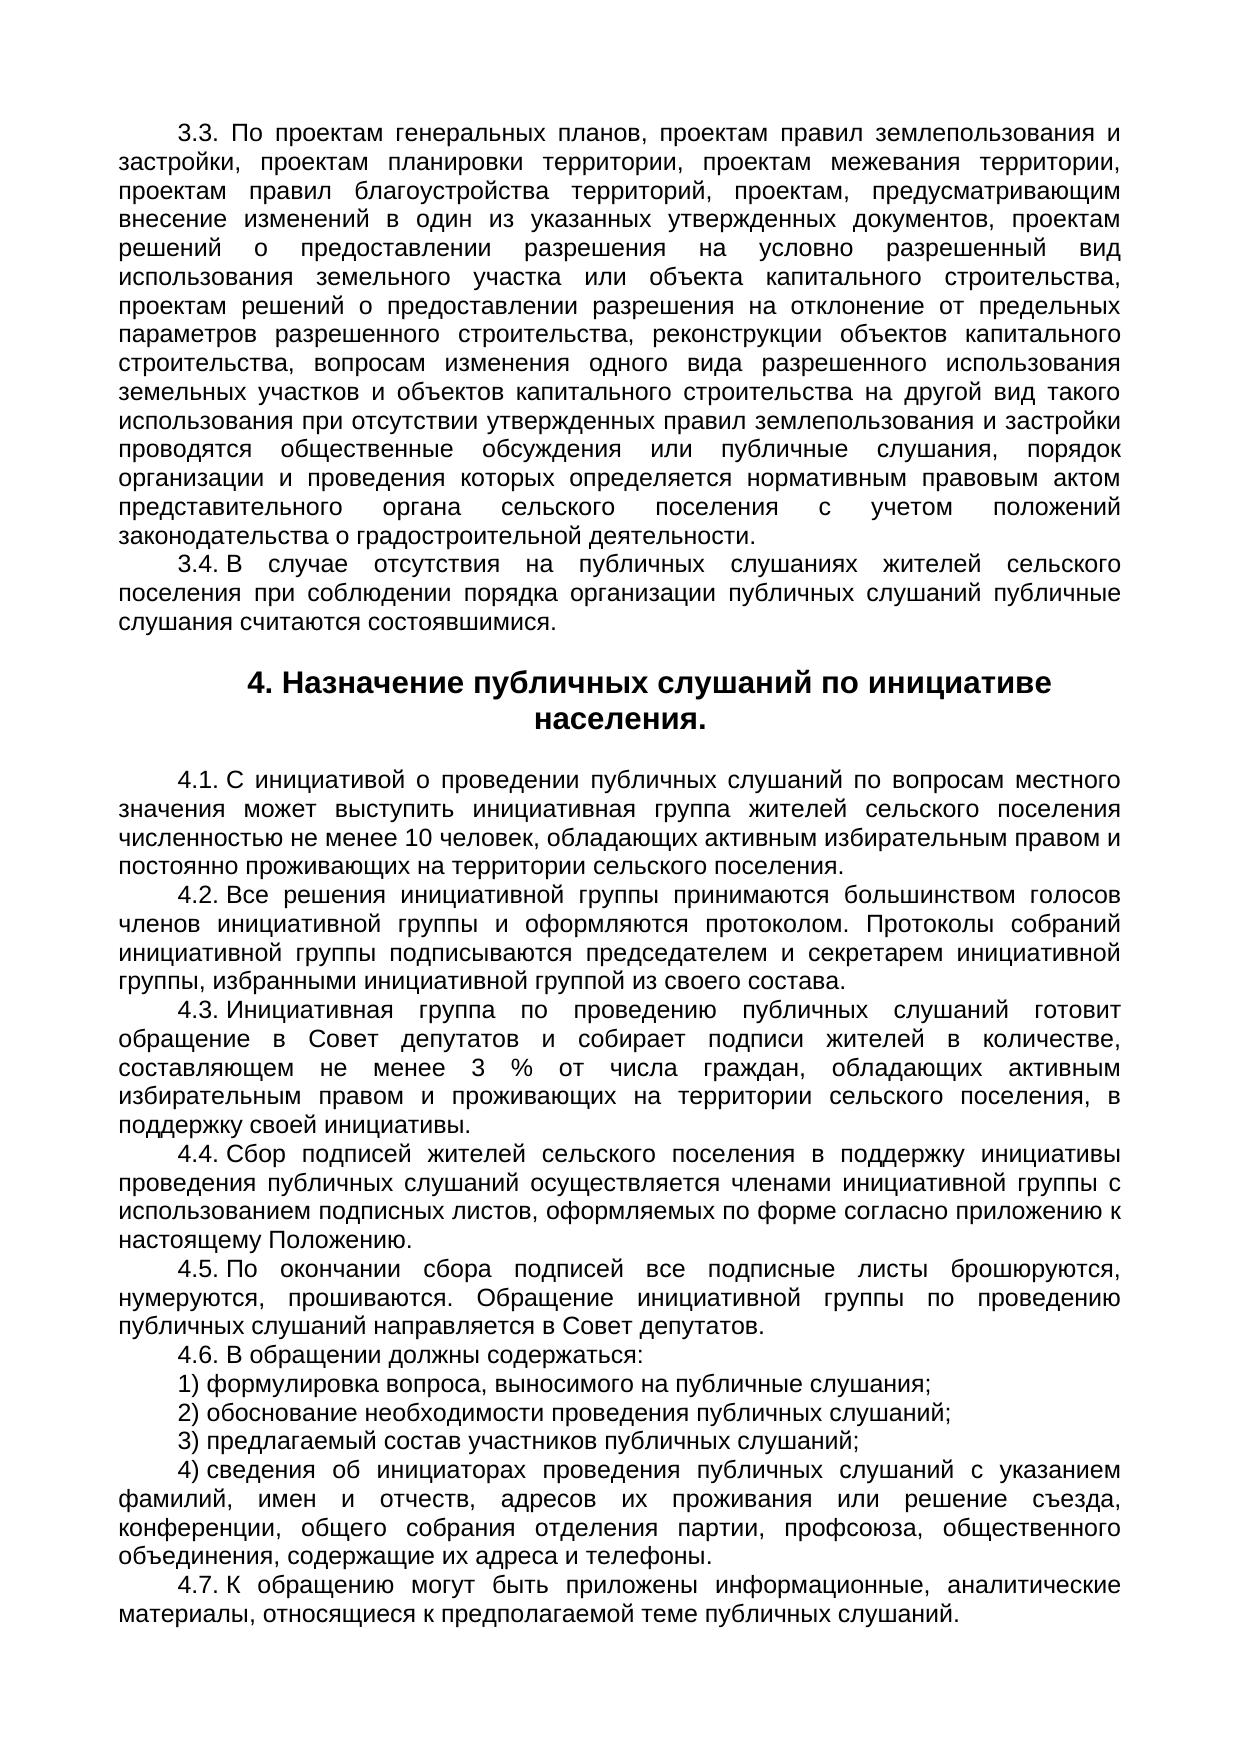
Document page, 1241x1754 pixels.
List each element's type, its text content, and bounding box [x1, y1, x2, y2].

text 3) предлагаемый состав участников публичных слушаний; [118, 1426, 1122, 1455]
text 4.5. По окончании сбора подписей все подписные листы брошюруются, нумеруются, прошиваются. Обращение инициативной группы по проведению публичных слушаний направляется в Совет депутатов. [118, 1254, 1122, 1340]
text 3.4. В случае отсутствия на публичных слушаниях жителей сельского поселения при соблюдении порядка организации публичных слушаний публичные слушания считаются состоявшимися. [118, 549, 1122, 636]
text 4.6. В обращении должны содержаться: [118, 1340, 1122, 1369]
text 4.4. Сбор подписей жителей сельского поселения в поддержку инициативы проведения публичных слушаний осуществляется членами инициативной группы с использованием подписных листов, оформляемых по форме согласно приложению к настоящему Положению. [118, 1139, 1122, 1254]
text 4.1. С инициативой о проведении публичных слушаний по вопросам местного значения может выступить инициативная группа жителей сельского поселения численностью не менее 10 человек, обладающих активным избирательным правом и постоянно проживающих на территории сельского поселения. [118, 765, 1122, 880]
text 2) обоснование необходимости проведения публичных слушаний; [118, 1397, 1122, 1426]
text 4) сведения об инициаторах проведения публичных слушаний с указанием фамилий, имен и отчеств, адресов их проживания или решение съезда, конференции, общего собрания отделения партии, профсоюза, общественного объединения, содержащие их адреса и телефоны. [118, 1455, 1122, 1570]
text 4. Назначение публичных слушаний по инициативе населения. [118, 664, 1122, 736]
text 4.7. К обращению могут быть приложены информационные, аналитические материалы, относящиеся к предполагаемой теме публичных слушаний. [118, 1570, 1122, 1627]
text 3.3. По проектам генеральных планов, проектам правил землепользования и застройки, проектам планировки территории, проектам межевания территории, проектам правил благоустройства территорий, проектам, предусматривающим внесение изменений в один из указанных утвержденных документов, проектам решений о предоставлении разрешения на условно разрешенный вид использования земельного участка или объекта капитального строительства, проектам решений о предоставлении разрешения на отклонение от предельных параметров разрешенного строительства, реконструкции объектов капитального строительства, вопросам изменения одного вида разрешенного использования земельных участков и объектов капитального строительства на другой вид такого использования при отсутствии утвержденных правил землепользования и застройки проводятся общественные обсуждения или публичные слушания, порядок организации и проведения которых определяется нормативным правовым актом представительного органа сельского поселения с учетом положений законодательства о градостроительной деятельности. [118, 118, 1122, 549]
text 4.3. Инициативная группа по проведению публичных слушаний готовит обращение в Совет депутатов и собирает подписи жителей в количестве, составляющем не менее 3 % от числа граждан, обладающих активным избирательным правом и проживающих на территории сельского поселения, в поддержку своей инициативы. [118, 995, 1122, 1139]
text 4.2. Все решения инициативной группы принимаются большинством голосов членов инициативной группы и оформляются протоколом. Протоколы собраний инициативной группы подписываются председателем и секретарем инициативной группы, избранными инициативной группой из своего состава. [118, 880, 1122, 995]
text 1) формулировка вопроса, выносимого на публичные слушания; [118, 1369, 1122, 1397]
